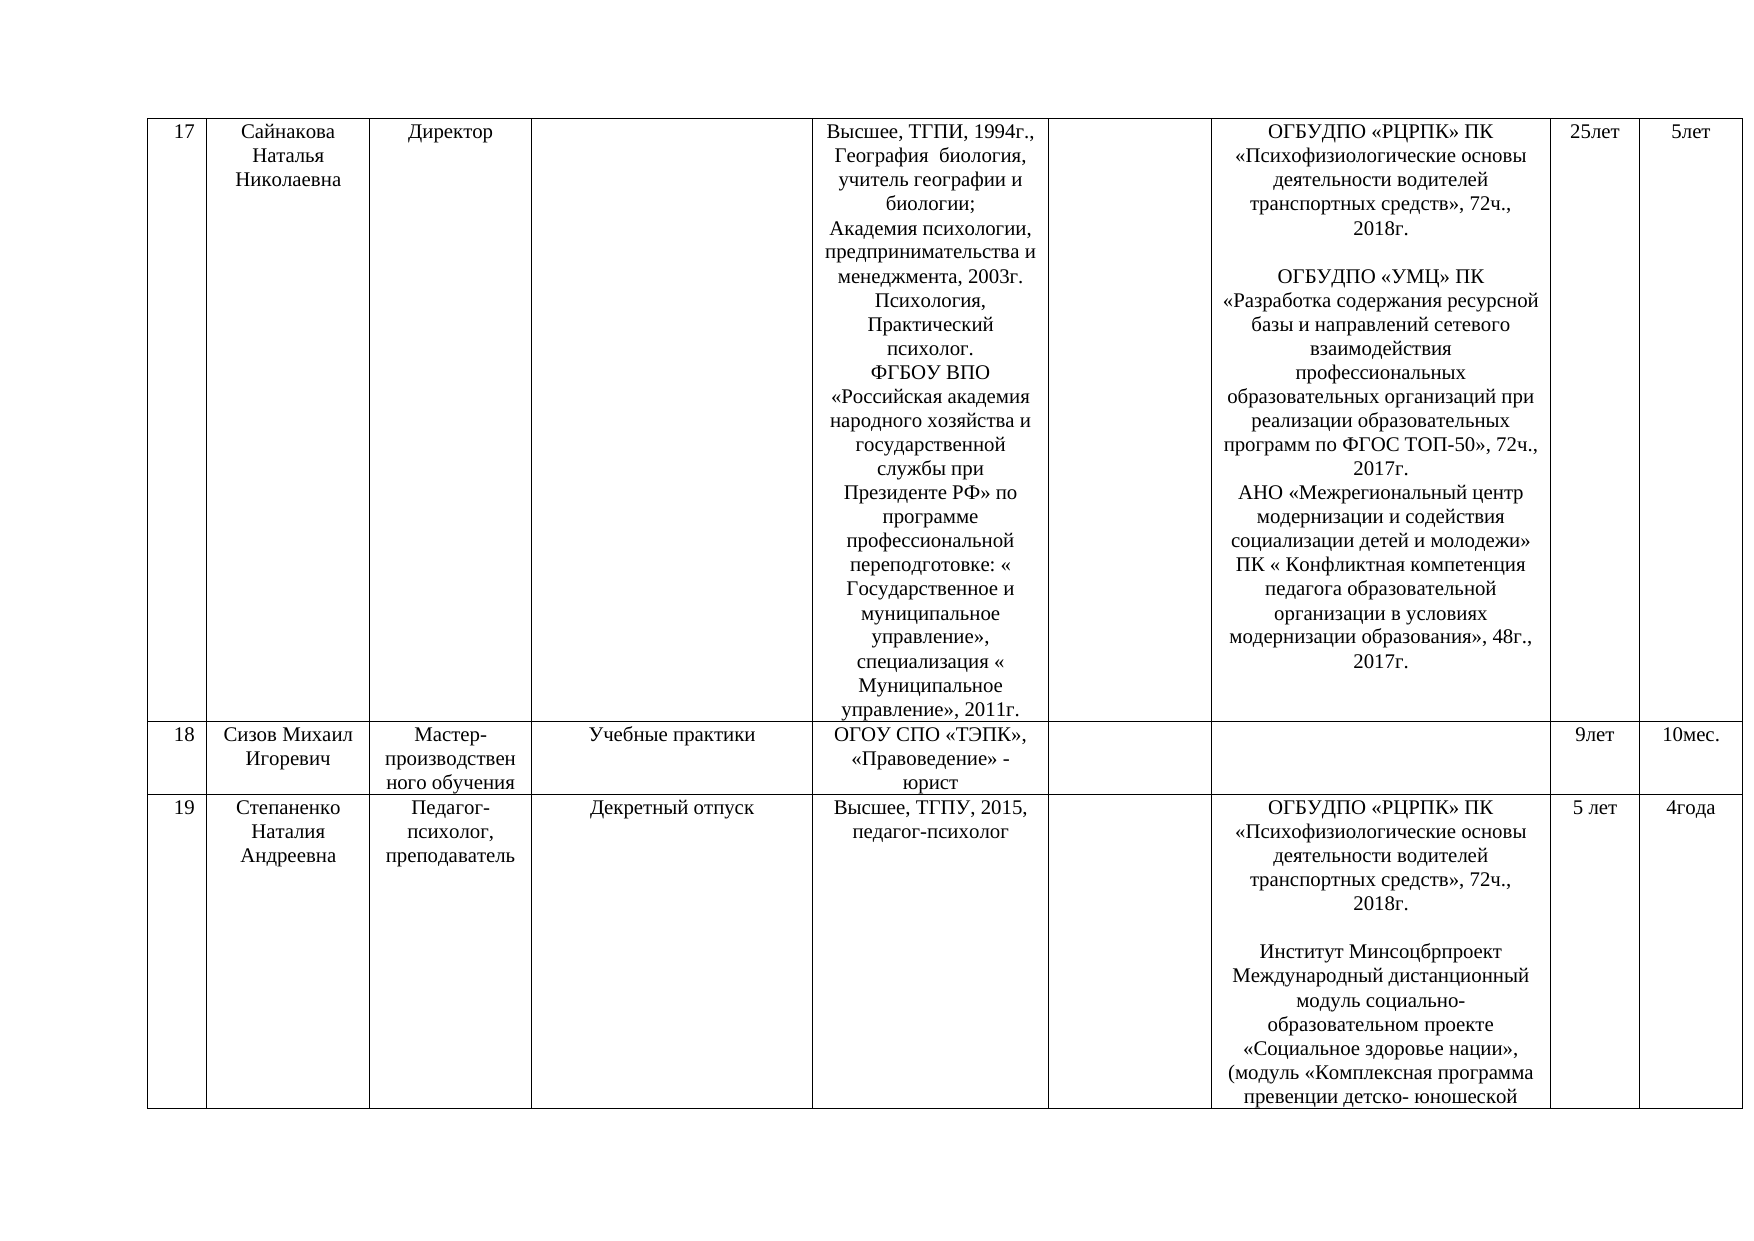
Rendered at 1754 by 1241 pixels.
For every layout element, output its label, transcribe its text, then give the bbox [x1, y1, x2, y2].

table_cell ОГОУ СПО «ТЭПК», «Правоведение» - юрист [813, 722, 1048, 794]
table_cell 19 [148, 795, 206, 1108]
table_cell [813, 795, 1048, 1108]
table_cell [1212, 795, 1550, 1108]
table_cell 17 [148, 119, 206, 721]
table_cell Сайнакова Наталья Николаевна [207, 119, 369, 721]
table_cell [1049, 722, 1211, 794]
table_cell [1049, 119, 1211, 721]
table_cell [370, 795, 531, 1108]
table_cell 5лет [1640, 119, 1742, 721]
table_cell Декретный отпуск [532, 795, 812, 1108]
table_cell [1212, 722, 1550, 794]
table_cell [207, 795, 369, 1108]
table_cell [1049, 795, 1211, 1108]
table_cell Мастер-производственного обучения [370, 722, 531, 794]
table_cell 25лет [1551, 119, 1639, 721]
table_cell Сизов Михаил Игоревич [207, 722, 369, 794]
table_cell 9лет [1551, 722, 1639, 794]
table_cell 5 лет [1551, 795, 1639, 1108]
table_cell ОГБУДПО «РЦРПК» ПК «Психофизиологические основы деятельности водителей транспортных средств», 72ч., 2018г. ОГБУДПО «УМЦ» ПК «Разработка содержания ресурсной базы и направлений сетевого взаимодействия профессиональных образовательных организаций при реализации образовательных программ по ФГОС ТОП-50», 72ч., 2017г. АНО «Межрегиональный центр модернизации и содействия социализации детей и молодежи» ПК « Конфликтная компетенция педагога образовательной организации в условиях модернизации образования», 48г., 2017г. [1212, 119, 1550, 721]
table_cell Высшее, ТГПИ, 1994г., География биология, учитель географии и биологии; Академия психологии, предпринимательства и менеджмента, 2003г. Психология, Практический психолог. ФГБОУ ВПО «Российская академия народного хозяйства и государственной службы при Президенте РФ» по программе профессиональной переподготовке: « Государственное и муниципальное управление», специализация « Муниципальное управление», 2011г. [813, 119, 1048, 721]
table_cell 4года [1640, 795, 1742, 1108]
table_cell 18 [148, 722, 206, 794]
table_cell Учебные практики [532, 722, 812, 794]
table_cell 10мес. [1640, 722, 1742, 794]
table_cell Директор [370, 119, 531, 721]
table_cell [532, 119, 812, 721]
